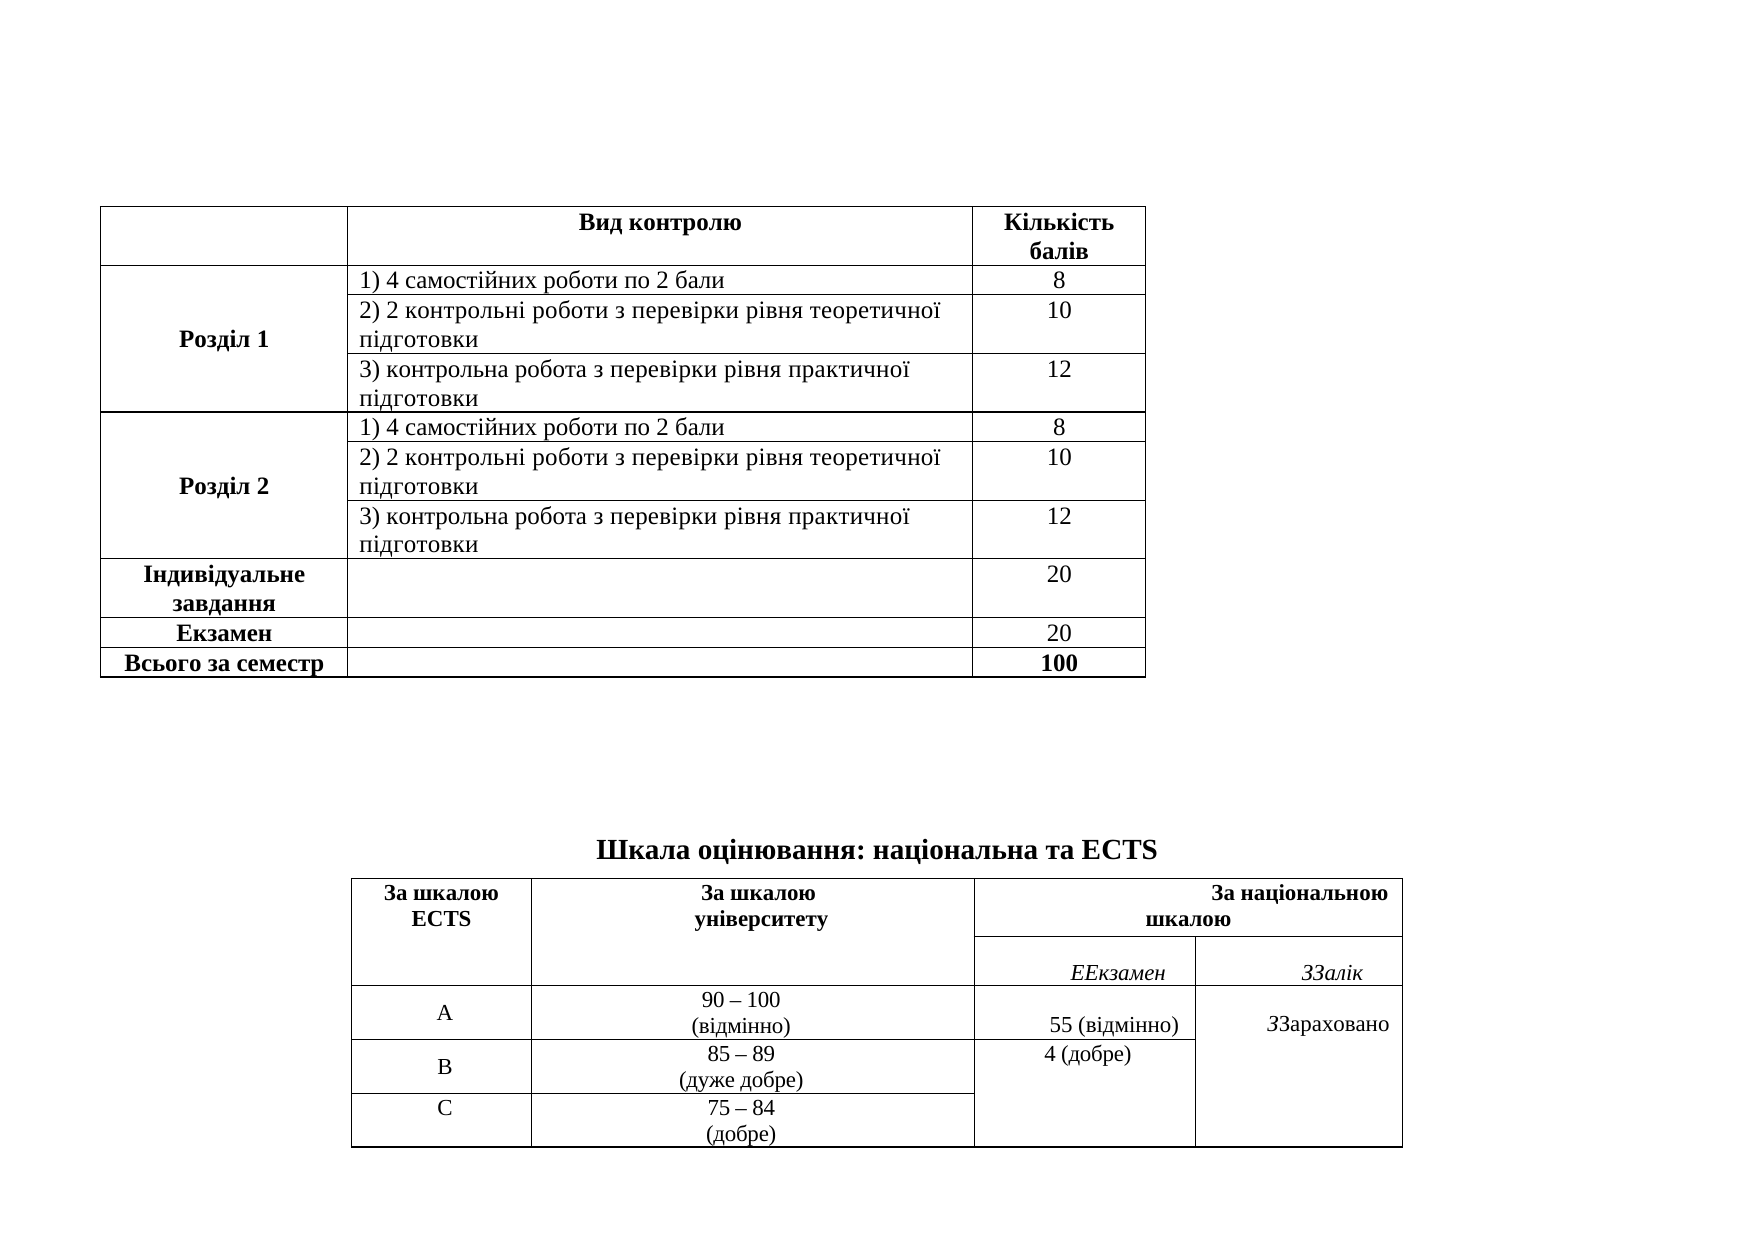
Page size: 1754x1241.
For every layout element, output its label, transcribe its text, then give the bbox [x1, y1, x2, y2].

table_cell 3) контрольна робота з перевірки рівня практичної підготовки [348, 501, 972, 558]
table_cell 10 [973, 295, 1145, 353]
table_cell Розділ 1 [101, 266, 347, 411]
table_header За шкалою ECTS [352, 879, 531, 985]
table_cell 85 – 89 (дуже добре) [532, 1040, 974, 1093]
table_header [101, 207, 347, 264]
table_cell 2) 2 контрольні роботи з перевірки рівня теоретичної підготовки [348, 295, 972, 353]
table_cell 8 [973, 266, 1145, 294]
table_cell ЕЕкзамен [975, 937, 1195, 985]
table_cell A [352, 986, 531, 1039]
table_cell 4 (добре) [975, 1040, 1195, 1146]
table_cell ЗЗараховано [1196, 986, 1402, 1146]
table_cell ЗЗалік [1196, 937, 1402, 985]
table_cell Індивідуальне завдання [101, 559, 347, 617]
table_cell B [352, 1040, 531, 1093]
table_cell 75 – 84 (добре) [532, 1094, 974, 1146]
table_cell Екзамен [101, 618, 347, 647]
table_cell 10 [973, 442, 1145, 500]
table_cell [348, 618, 972, 647]
table_cell Розділ 2 [101, 413, 347, 558]
table_cell 55 (відмінно) [975, 986, 1195, 1039]
table_cell 90 – 100 (відмінно) [532, 986, 974, 1039]
table_cell 3) контрольна робота з перевірки рівня практичної підготовки [348, 354, 972, 411]
table_cell 20 [973, 559, 1145, 617]
table_header Кількість балів [973, 207, 1145, 264]
table_cell 2) 2 контрольні роботи з перевірки рівня теоретичної підготовки [348, 442, 972, 500]
table_cell 20 [973, 618, 1145, 647]
table_cell [348, 648, 972, 676]
table_cell [348, 559, 972, 617]
table_header За шкалою університету [532, 879, 974, 985]
table_header За національною шкалою [975, 879, 1402, 936]
table_cell 8 [973, 413, 1145, 441]
table_cell C [352, 1094, 531, 1146]
table_cell 1) 4 самостійних роботи по 2 бали [348, 413, 972, 441]
table_header Вид контролю [348, 207, 972, 264]
table_cell 12 [973, 501, 1145, 558]
text Шкала оцінювання: національна та ECTS [118, 832, 1636, 865]
table_cell 12 [973, 354, 1145, 411]
table_cell Всього за семестр [101, 648, 347, 676]
table_cell 100 [973, 648, 1145, 676]
table_cell 1) 4 самостійних роботи по 2 бали [348, 266, 972, 294]
